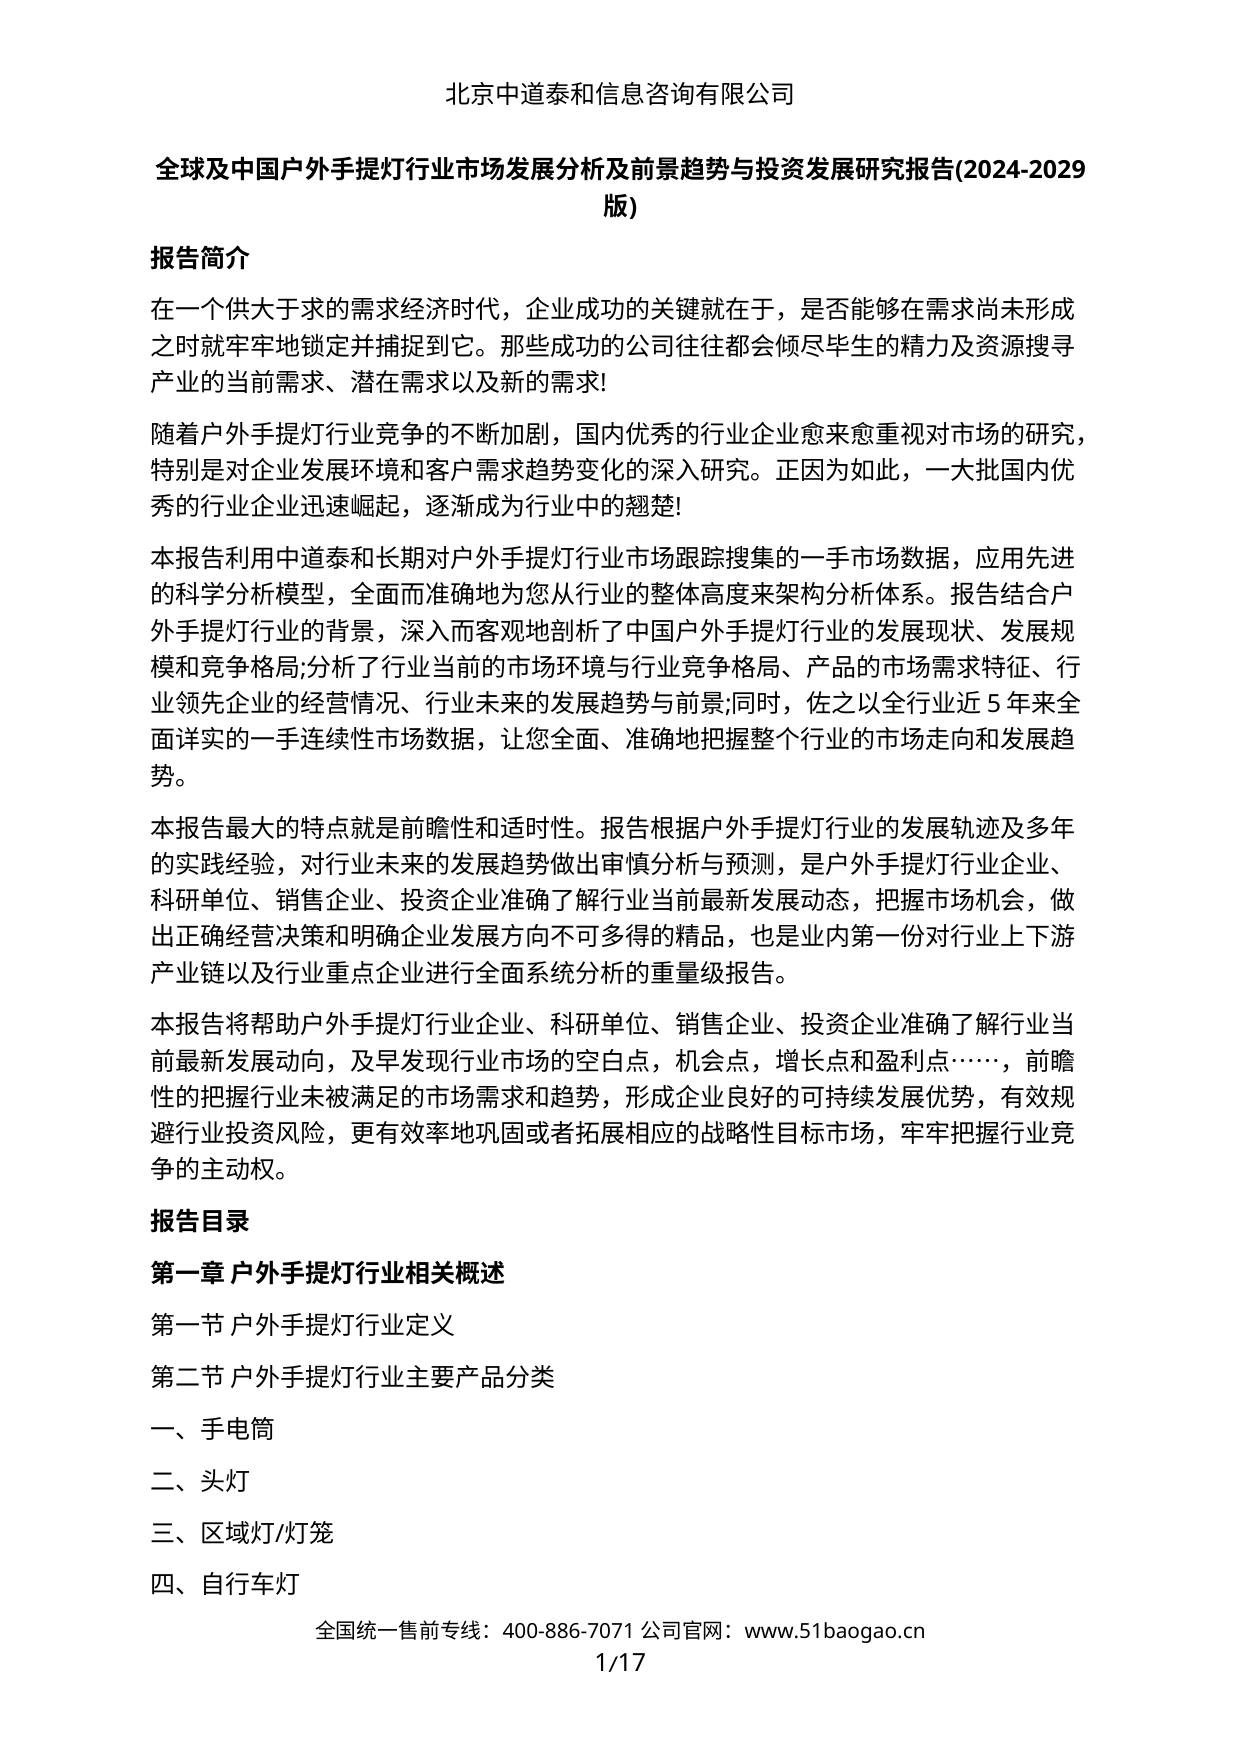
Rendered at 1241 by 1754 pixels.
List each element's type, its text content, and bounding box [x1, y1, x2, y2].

text 报告目录 [150, 1202, 1090, 1238]
text 全球及中国户外手提灯行业市场发展分析及前景趋势与投资发展研究报告(2024-2029版) [150, 150, 1090, 222]
text 本报告利用中道泰和长期对户外手提灯行业市场跟踪搜集的一手市场数据，应用先进的科学分析模型，全面而准确地为您从行业的整体高度来架构分析体系。报告结合户外手提灯行业的背景，深入而客观地剖析了中国户外手提灯行业的发展现状、发展规模和竞争格局;分析了行业当前的市场环境与行业竞争格局、产品的市场需求特征、行业领先企业的经营情况、行业未来的发展趋势与前景;同时，佐之以全行业近5年来全面详实的一手连续性市场数据，让您全面、准确地把握整个行业的市场走向和发展趋势。 [150, 539, 1090, 792]
text 三、区域灯/灯笼 [150, 1513, 1090, 1549]
text 第一章 户外手提灯行业相关概述 [150, 1254, 1090, 1290]
text 随着户外手提灯行业竞争的不断加剧，国内优秀的行业企业愈来愈重视对市场的研究，特别是对企业发展环境和客户需求趋势变化的深入研究。正因为如此，一大批国内优秀的行业企业迅速崛起，逐渐成为行业中的翘楚! [150, 414, 1090, 523]
text 本报告最大的特点就是前瞻性和适时性。报告根据户外手提灯行业的发展轨迹及多年的实践经验，对行业未来的发展趋势做出审慎分析与预测，是户外手提灯行业企业、科研单位、销售企业、投资企业准确了解行业当前最新发展动态，把握市场机会，做出正确经营决策和明确企业发展方向不可多得的精品，也是业内第一份对行业上下游产业链以及行业重点企业进行全面系统分析的重量级报告。 [150, 808, 1090, 989]
text 在一个供大于求的需求经济时代，企业成功的关键就在于，是否能够在需求尚未形成之时就牢牢地锁定并捕捉到它。那些成功的公司往往都会倾尽毕生的精力及资源搜寻产业的当前需求、潜在需求以及新的需求! [150, 290, 1090, 399]
text 第二节 户外手提灯行业主要产品分类 [150, 1357, 1090, 1394]
text 第一节 户外手提灯行业定义 [150, 1306, 1090, 1342]
text 报告简介 [150, 238, 1090, 274]
text 本报告将帮助户外手提灯行业企业、科研单位、销售企业、投资企业准确了解行业当前最新发展动向，及早发现行业市场的空白点，机会点，增长点和盈利点……，前瞻性的把握行业未被满足的市场需求和趋势，形成企业良好的可持续发展优势，有效规避行业投资风险，更有效率地巩固或者拓展相应的战略性目标市场，牢牢把握行业竞争的主动权。 [150, 1005, 1090, 1186]
text 二、头灯 [150, 1461, 1090, 1497]
text 一、手电筒 [150, 1409, 1090, 1446]
text 四、自行车灯 [150, 1565, 1090, 1601]
